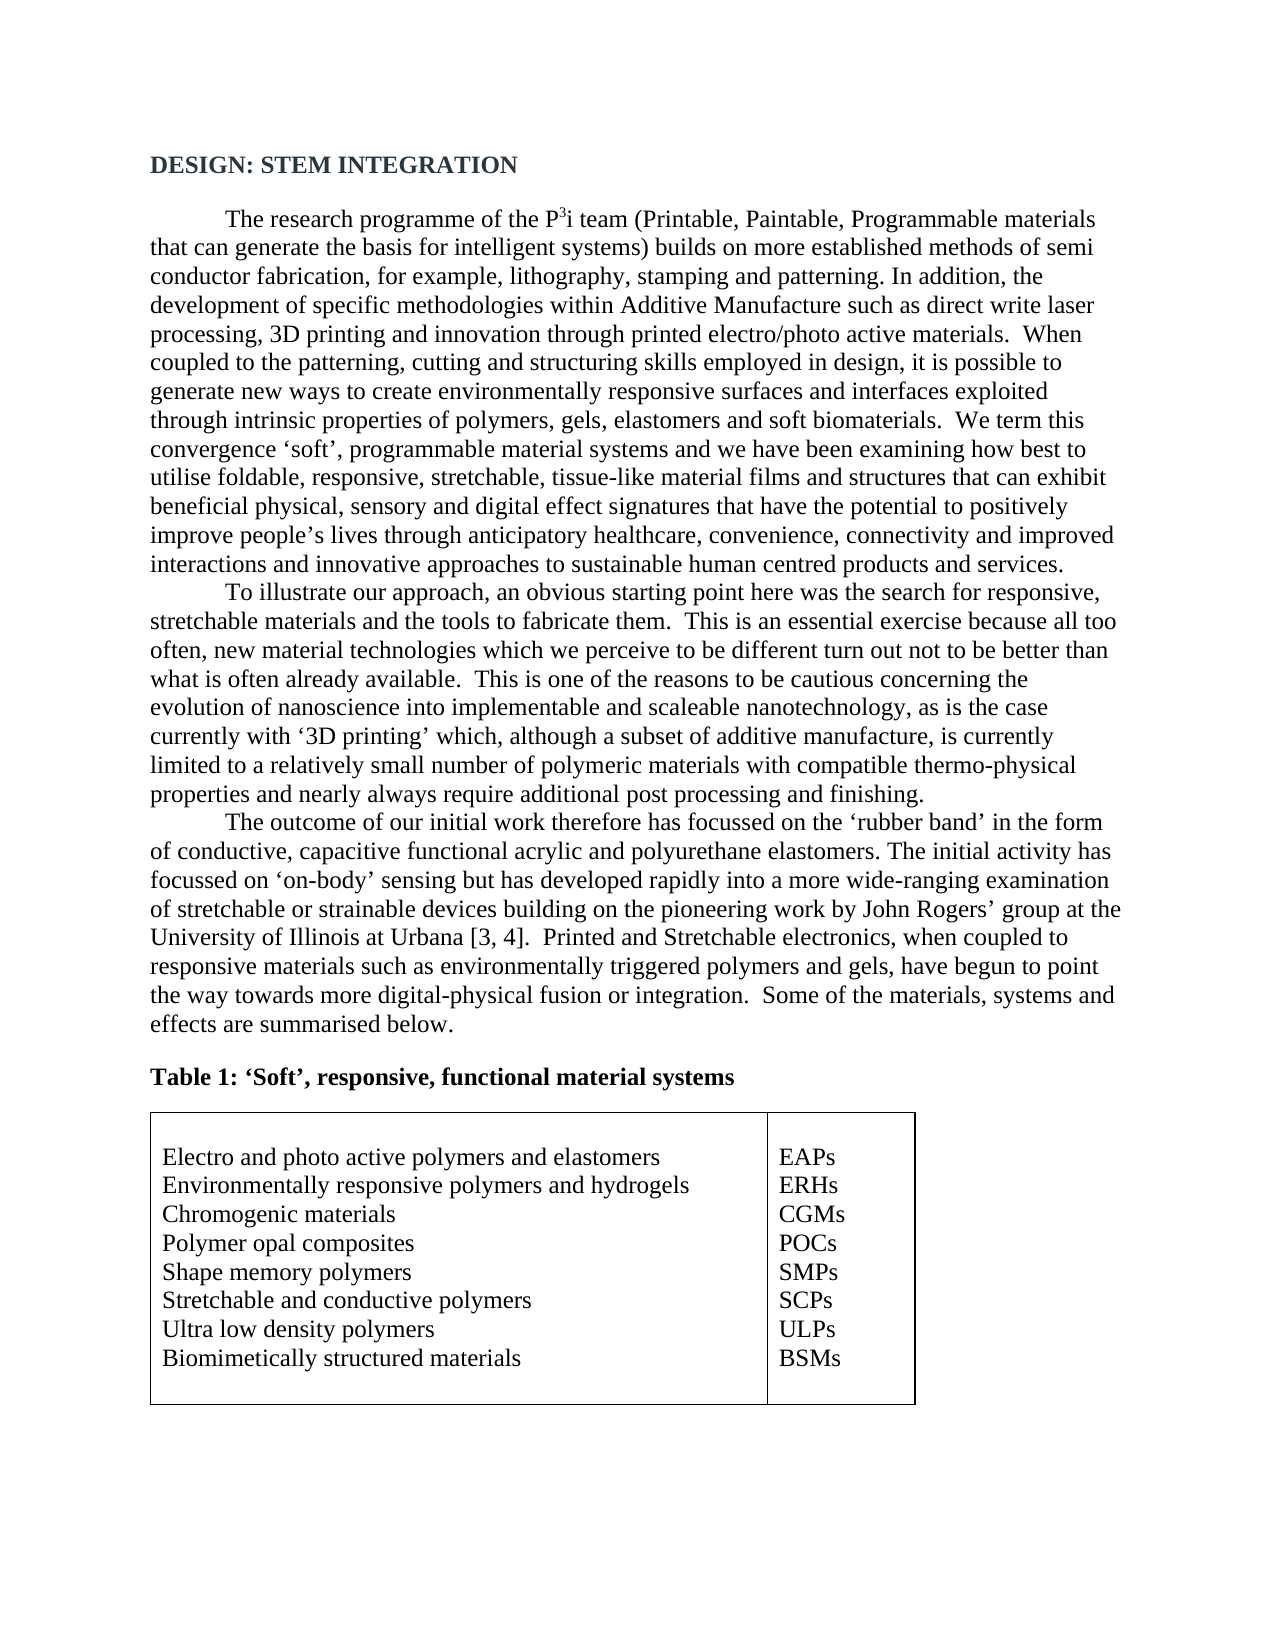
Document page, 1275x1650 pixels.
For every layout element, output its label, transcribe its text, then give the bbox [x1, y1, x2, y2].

text The outcome of our initial work therefore has focussed on the ‘rubber band’ in the form of conductive, capacitive functional acrylic and polyurethane elastomers. The initial activity has focussed on ‘on-body’ sensing but has developed rapidly into a more wide-ranging examination of stretchable or strainable devices building on the pioneering work by John Rogers’ group at the University of Illinois at Urbana [3, 4]. Printed and Stretchable electronics, when coupled to responsive materials such as environmentally triggered polymers and gels, have begun to point the way towards more digital-physical fusion or integration. Some of the materials, systems and effects are summarised below. [150, 807, 1125, 1037]
text Table 1: ‘Soft’, responsive, functional material systems [150, 1062, 1125, 1091]
text To illustrate our approach, an obvious starting point here was the search for responsive, stretchable materials and the tools to fabricate them. This is an essential exercise because all too often, new material technologies which we perceive to be different turn out not to be better than what is often already available. This is one of the reasons to be cautious concerning the evolution of nanoscience into implementable and scaleable nanotechnology, as is the case currently with ‘3D printing’ which, although a subset of additive manufacture, is currently limited to a relatively small number of polymeric materials with compatible thermo-physical properties and nearly always require additional post processing and finishing. [150, 577, 1125, 807]
table_header EAPs ERHs CGMs POCs SMPs SCPs ULPs BSMs [768, 1113, 914, 1404]
subtitle DESIGN: STEM INTEGRATION [150, 150, 1125, 179]
table_header Electro and photo active polymers and elastomers Environmentally responsive polymers and hydrogels Chromogenic materials Polymer opal composites Shape memory polymers Stretchable and conductive polymers Ultra low density polymers Biomimetically structured materials [151, 1113, 767, 1404]
text The research programme of the P3i team (Printable, Paintable, Programmable materials that can generate the basis for intelligent systems) builds on more established methods of semi conductor fabrication, for example, lithography, stamping and patterning. In addition, the development of specific methodologies within Additive Manufacture such as direct write laser processing, 3D printing and innovation through printed electro/photo active materials. When coupled to the patterning, cutting and structuring skills employed in design, it is possible to generate new ways to create environmentally responsive surfaces and interfaces exploited through intrinsic properties of polymers, gels, elastomers and soft biomaterials. We term this convergence ‘soft’, programmable material systems and we have been examining how best to utilise foldable, responsive, stretchable, tissue-like material films and structures that can exhibit beneficial physical, sensory and digital effect signatures that have the potential to positively improve people’s lives through anticipatory healthcare, convenience, connectivity and improved interactions and innovative approaches to sustainable human centred products and services. [150, 204, 1125, 577]
